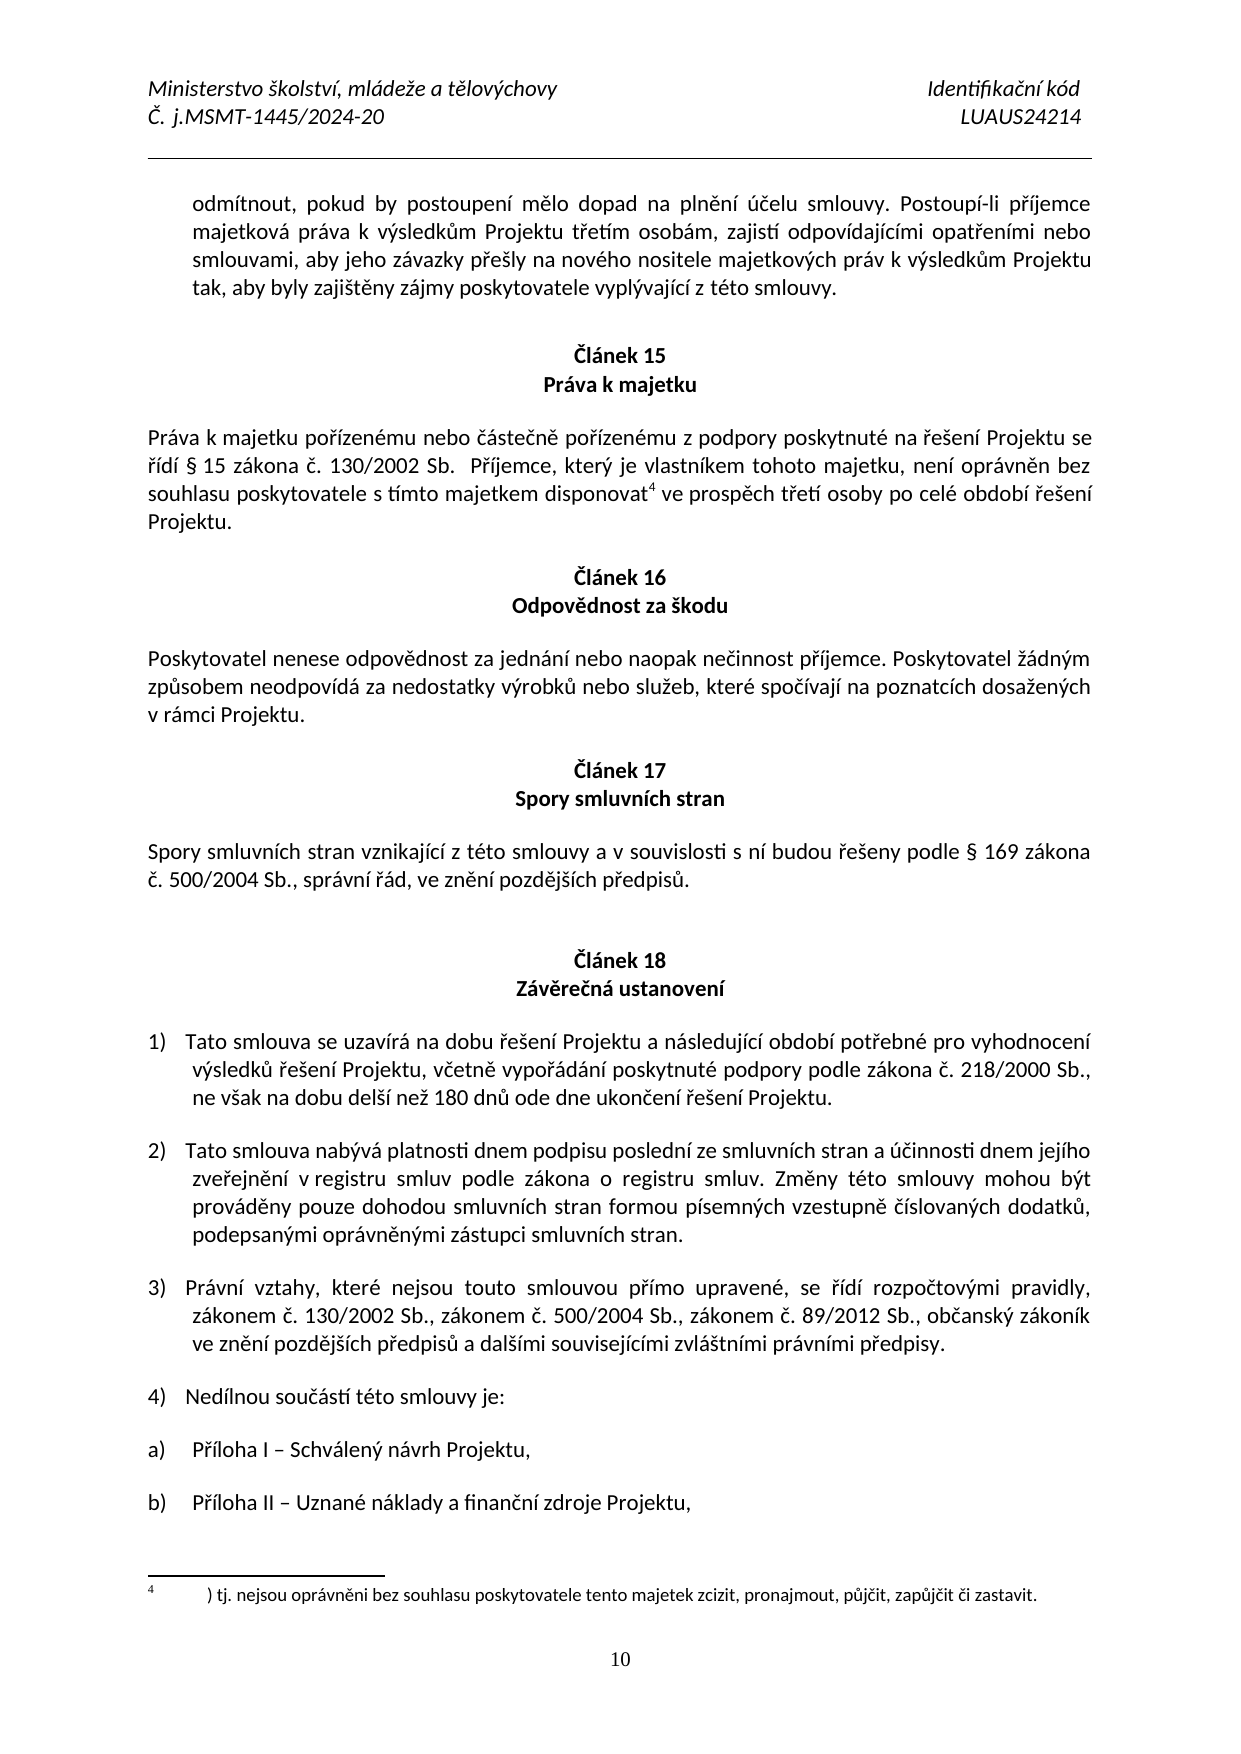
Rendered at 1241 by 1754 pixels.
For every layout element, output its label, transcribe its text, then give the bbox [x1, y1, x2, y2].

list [148, 189, 1092, 301]
text Poskytovatel nenese odpovědnost za jednání nebo naopak nečinnost příjemce. Poskytovatel žádným způsobem neodpovídá za nedostatky výrobků nebo služeb, které spočívají na poznatcích dosažených v rámci Projektu. [148, 644, 1092, 728]
text b) Příloha II – Uznané náklady a finanční zdroje Projektu, [148, 1488, 1092, 1516]
text Článek 15 [148, 342, 1092, 370]
list Tato smlouva nabývá platnosti dnem podpisu poslední ze smluvních stran a účinnosti dnem jejího zveřejnění v registru smluv podle zákona o registru smluv. Změny této smlouvy mohou být prováděny pouze dohodou smluvních stran formou písemných vzestupně číslovaných dodatků, podepsanými oprávněnými zástupci smluvních stran. [148, 1136, 1092, 1248]
text Odpovědnost za škodu [148, 591, 1092, 619]
text Článek 18 [148, 946, 1092, 974]
text Práva k majetku [148, 370, 1092, 398]
list Tato smlouva se uzavírá na dobu řešení Projektu a následující období potřebné pro vyhodnocení výsledků řešení Projektu, včetně vypořádání poskytnuté podpory podle zákona č. 218/2000 Sb., ne však na dobu delší než 180 dnů ode dne ukončení řešení Projektu. [148, 1027, 1092, 1111]
text Článek 16 [148, 563, 1092, 591]
text Spory smluvních stran [148, 784, 1092, 812]
list Právní vztahy, které nejsou touto smlouvou přímo upravené, se řídí rozpočtovými pravidly, zákonem č. 130/2002 Sb., zákonem č. 500/2004 Sb., zákonem č. 89/2012 Sb., občanský zákoník ve znění pozdějších předpisů a dalšími souvisejícími zvláštními právními předpisy. [148, 1273, 1092, 1357]
text a) Příloha I – Schválený návrh Projektu, [148, 1435, 1092, 1463]
text Spory smluvních stran vznikající z této smlouvy a v souvislosti s ní budou řešeny podle § 169 zákona č. 500/2004 Sb., správní řád, ve znění pozdějších předpisů. [148, 837, 1092, 893]
text Práva k majetku pořízenému nebo částečně pořízenému z podpory poskytnuté na řešení Projektu se řídí § 15 zákona č. 130/2002 Sb. Příjemce, který je vlastníkem tohoto majetku, není oprávněn bez souhlasu poskytovatele s tímto majetkem disponovat ve prospěch třetí osoby po celé období řešení Projektu. [148, 423, 1092, 535]
text Závěrečná ustanovení [148, 974, 1092, 1002]
list Nedílnou součástí této smlouvy je: [148, 1382, 1092, 1410]
subtitle Článek 17 [148, 756, 1092, 784]
